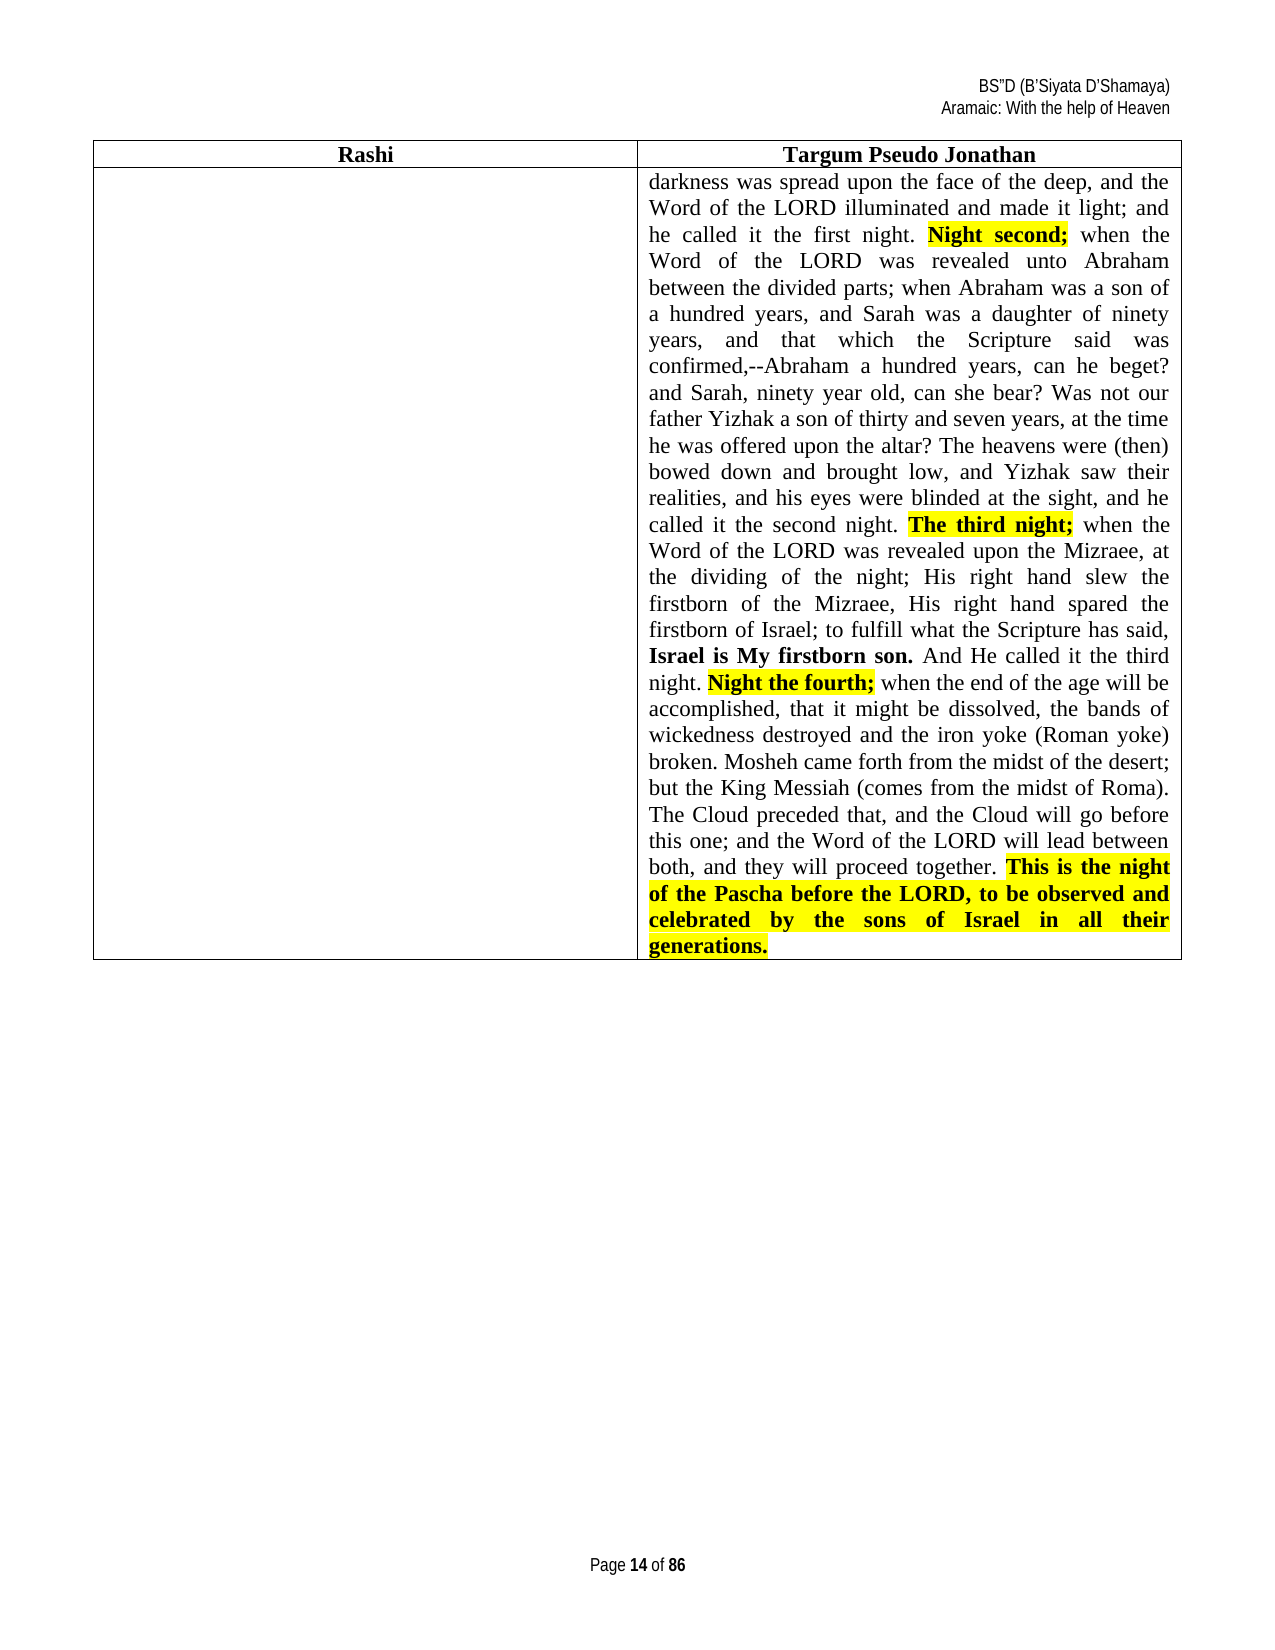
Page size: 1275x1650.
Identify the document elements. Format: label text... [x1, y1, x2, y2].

table_header Targum Pseudo Jonathan [638, 141, 1181, 167]
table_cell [94, 168, 637, 959]
table_header Rashi [94, 141, 637, 167]
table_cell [638, 168, 1181, 959]
